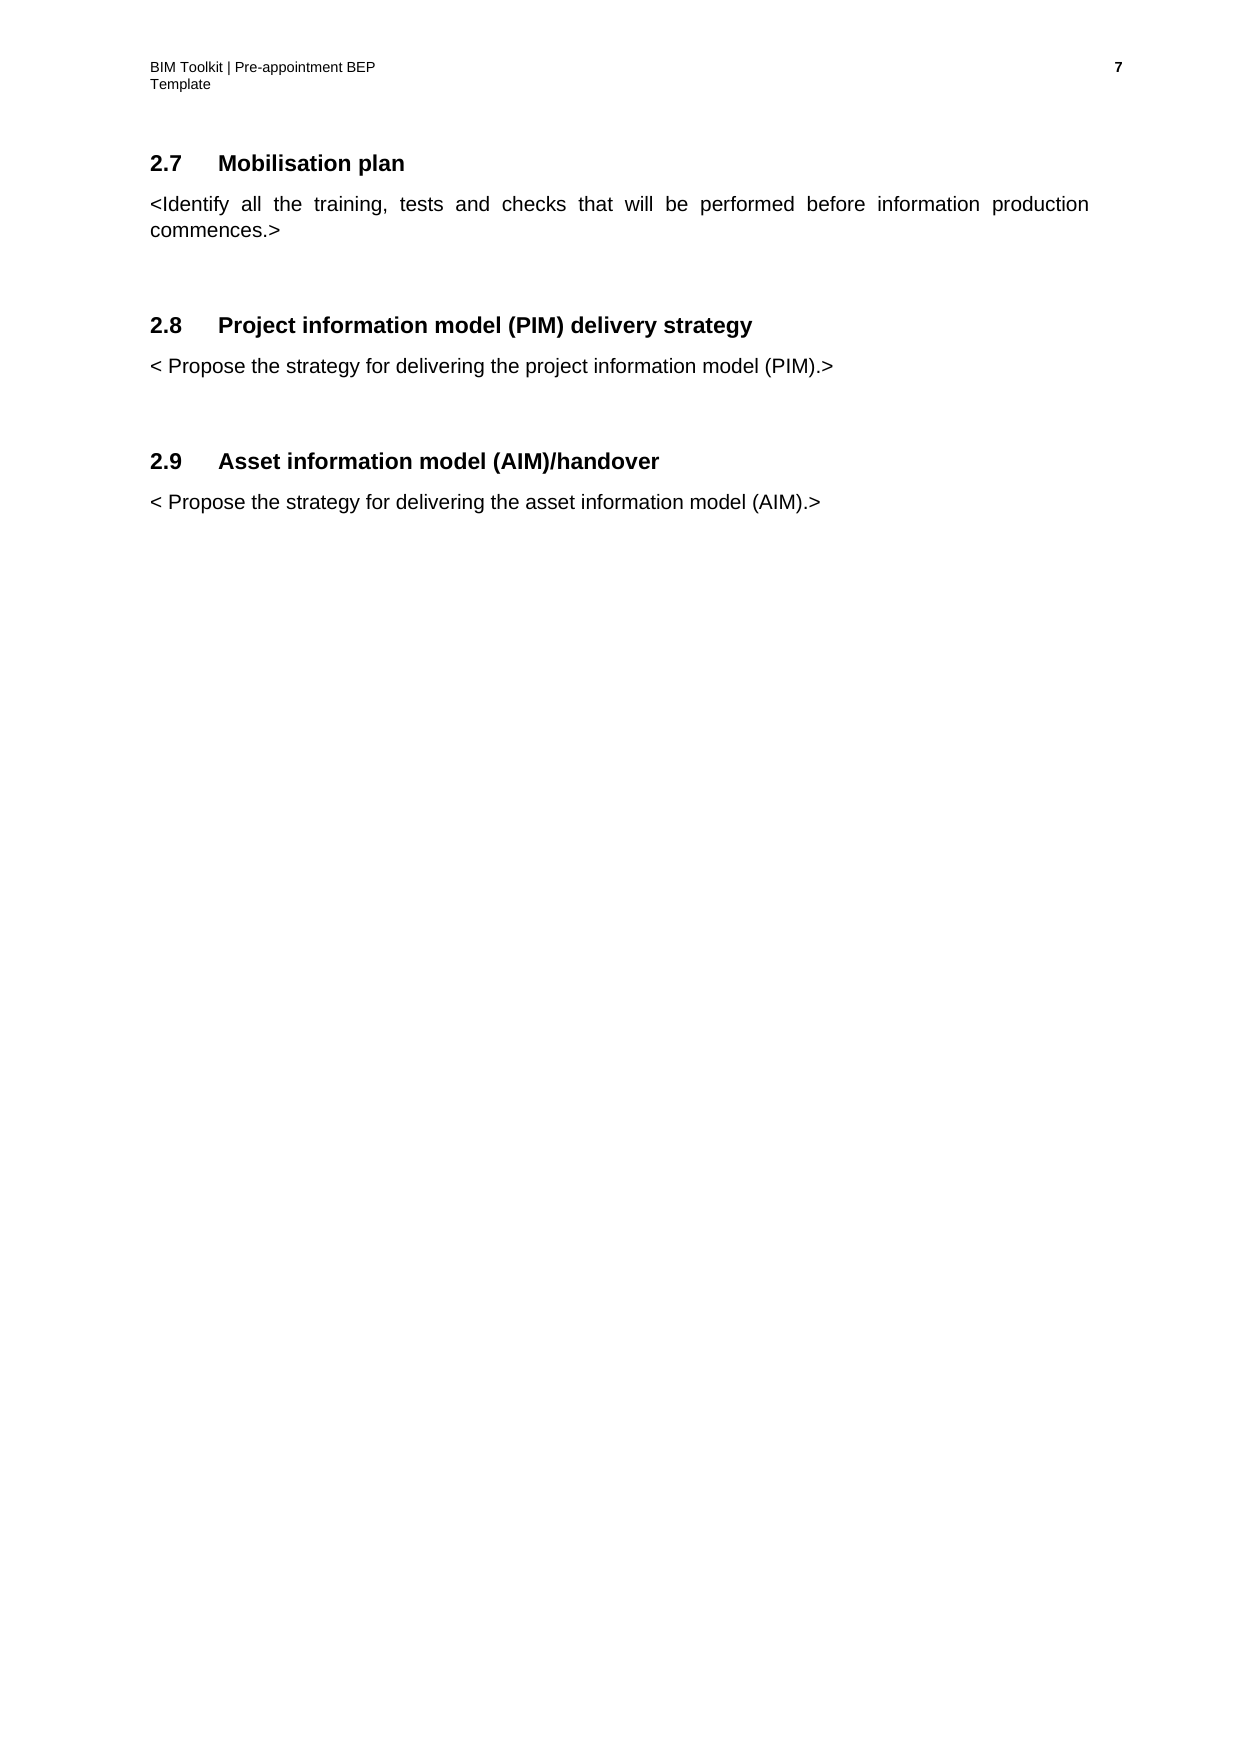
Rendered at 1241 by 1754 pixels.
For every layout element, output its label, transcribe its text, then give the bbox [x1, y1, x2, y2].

text <Identify all the training, tests and checks that will be performed before information production commences.> [150, 191, 1090, 242]
subtitle Project information model (PIM) delivery strategy [150, 312, 1090, 338]
subtitle Asset information model (AIM)/handover [150, 448, 1090, 474]
text < Propose the strategy for delivering the asset information model (AIM).> [150, 489, 1090, 513]
text < Propose the strategy for delivering the project information model (PIM).> [150, 354, 1090, 378]
subtitle Mobilisation plan [150, 150, 1090, 176]
